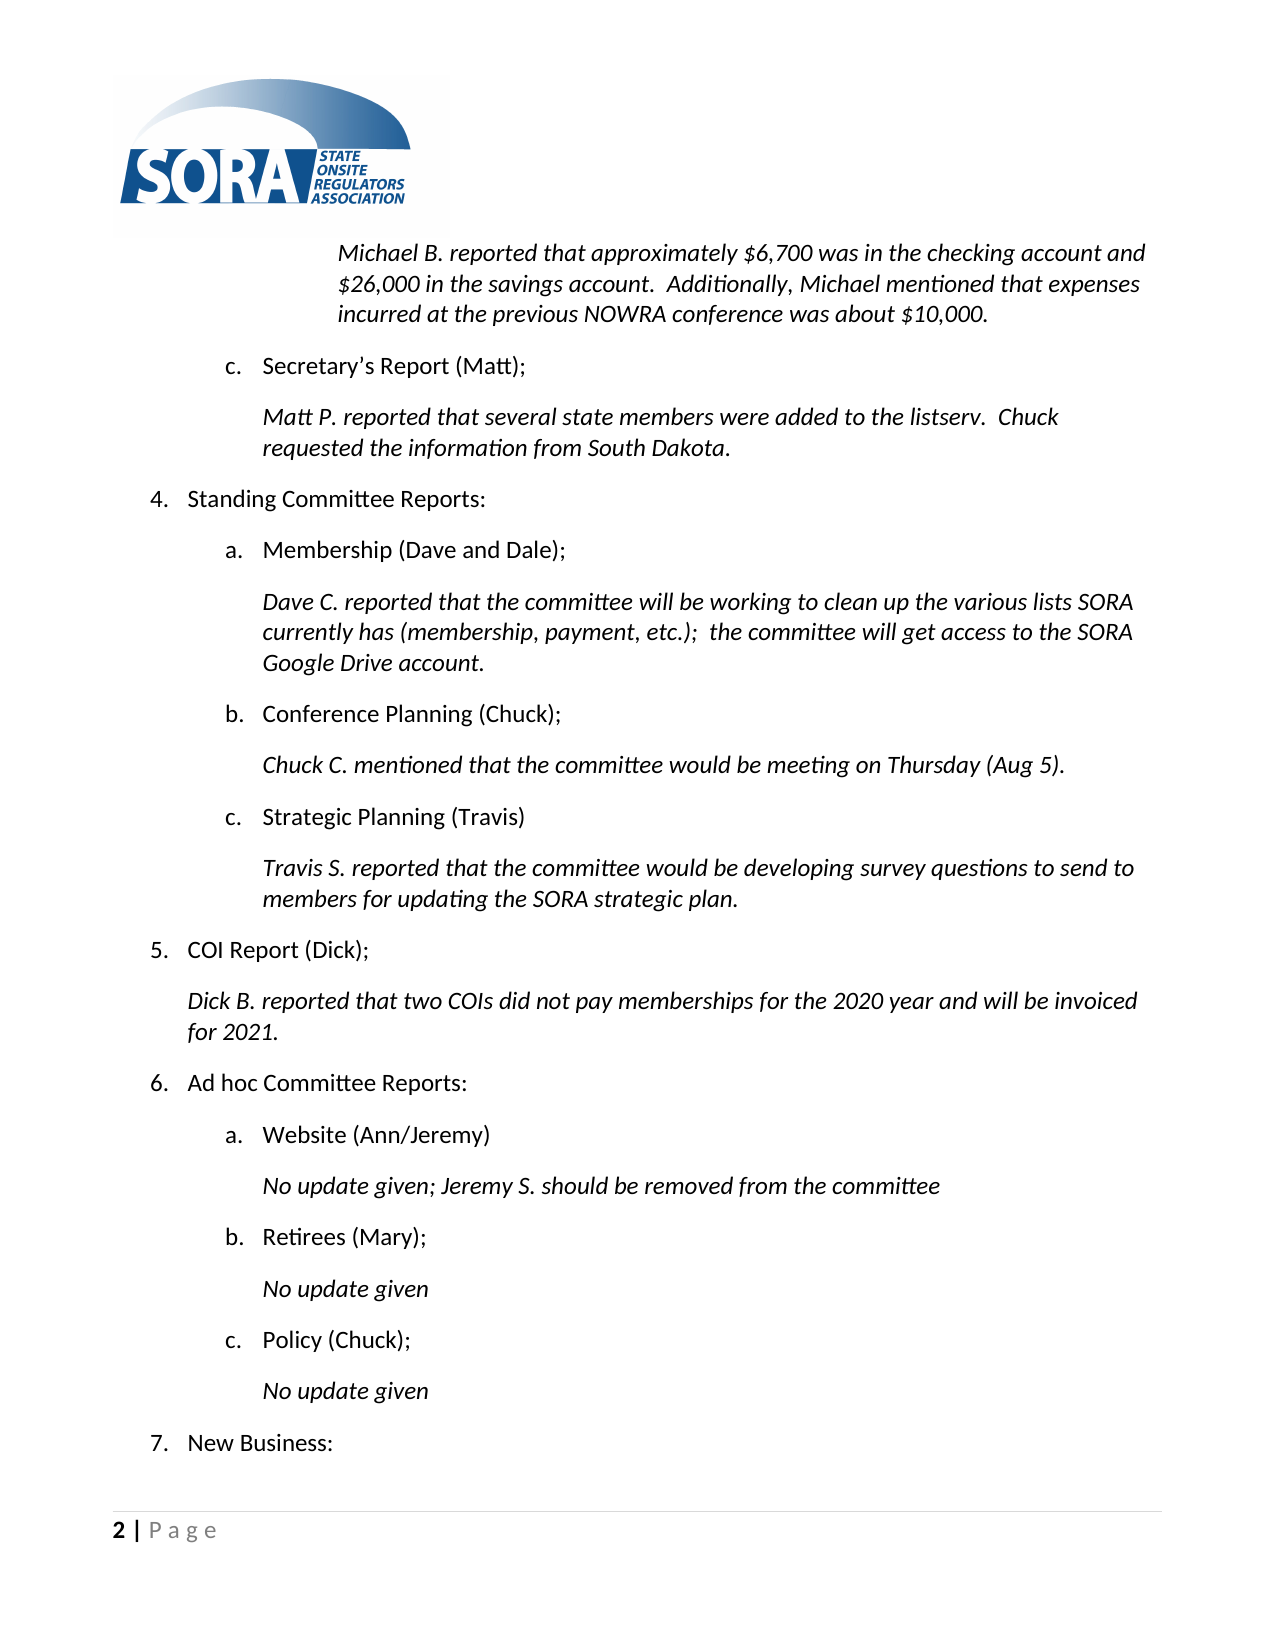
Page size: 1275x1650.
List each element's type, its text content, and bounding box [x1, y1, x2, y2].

list Chuck C. mentioned that the committee would be meeting on Thursday (Aug 5). [262, 749, 1162, 780]
list Standing Committee Reports: [150, 483, 1162, 514]
list Ad hoc Committee Reports: [150, 1067, 1162, 1098]
list Strategic Planning (Travis) [225, 801, 1162, 831]
list Conference Planning (Chuck); [225, 698, 1162, 729]
picture [112, 75, 450, 238]
list Dave C. reported that the committee will be working to clean up the various lists SORA currently has (membership, payment, etc.); the committee will get access to the SORA Google Drive account. [262, 586, 1162, 677]
list Matt P. reported that several state members were added to the listserv. Chuck requested the information from South Dakota. [262, 401, 1162, 462]
list COI Report (Dick); [150, 934, 1162, 965]
list Dick B. reported that two COIs did not pay memberships for the 2020 year and will be invoiced for 2021. [187, 986, 1162, 1047]
list Michael B. reported that approximately $6,700 was in the checking account and $26,000 in the savings account. Additionally, Michael mentioned that expenses incurred at the previous NOWRA conference was about $10,000. [337, 237, 1162, 329]
list Membership (Dave and Dale); [225, 534, 1162, 565]
list Website (Ann/Jeremy) [225, 1119, 1162, 1149]
list New Business: [150, 1427, 1162, 1457]
list Travis S. reported that the committee would be developing survey questions to send to members for updating the SORA strategic plan. [262, 852, 1162, 913]
list Policy (Chuck); [225, 1324, 1162, 1355]
list No update given [262, 1273, 1162, 1303]
list No update given; Jeremy S. should be removed from the committee [262, 1170, 1162, 1201]
list Retirees (Mary); [225, 1221, 1162, 1252]
list Secretary’s Report (Matt); [225, 350, 1162, 380]
list No update given [262, 1376, 1162, 1406]
